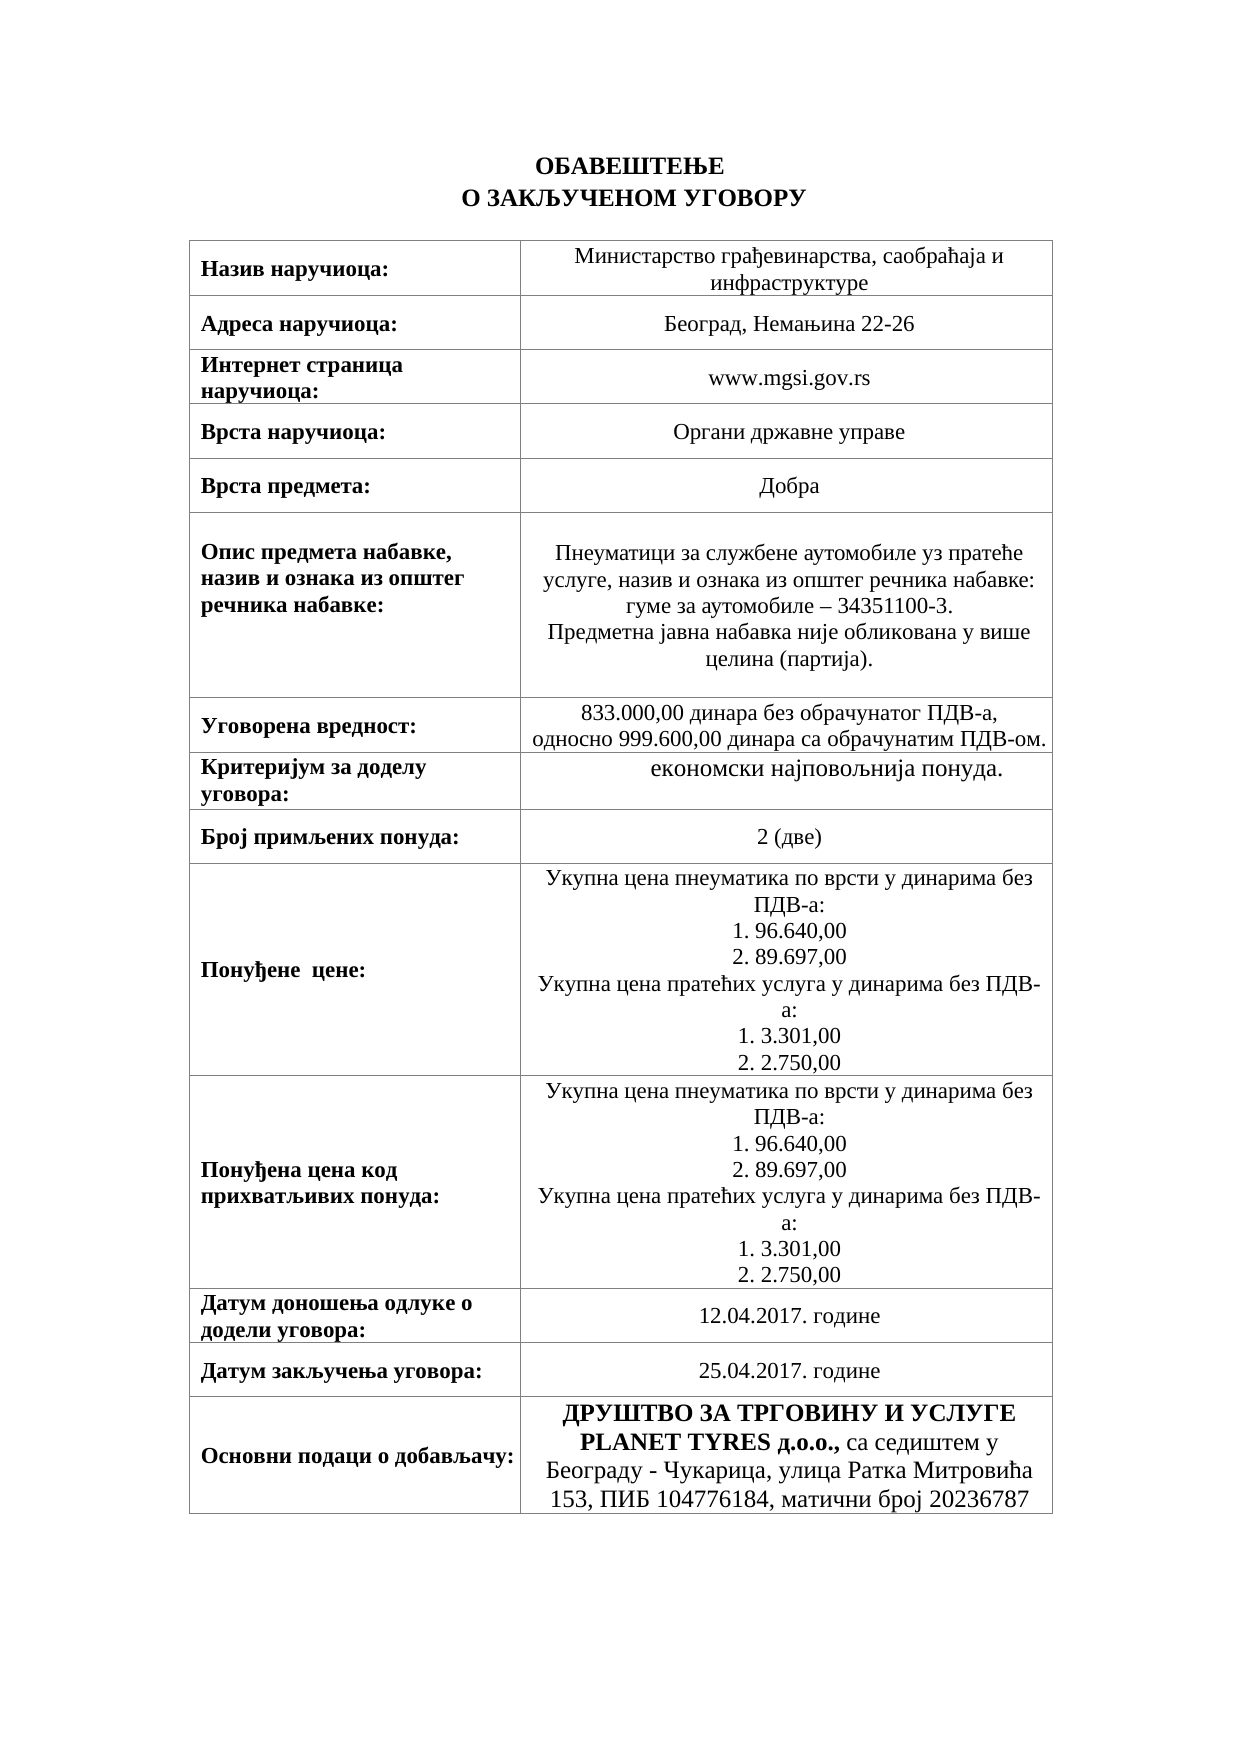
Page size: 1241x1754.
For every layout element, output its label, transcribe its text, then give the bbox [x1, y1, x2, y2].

table_cell 25.04.2017. године [521, 1343, 1052, 1396]
table_cell Датум закључења уговора: [190, 1343, 520, 1396]
table_cell Врста предмета: [190, 459, 520, 512]
text О ЗАКЉУЧЕНОМ УГОВОРУ [177, 183, 1090, 212]
table_cell Понуђене цене: [190, 864, 520, 1075]
table_cell 833.000,00 динара без обрачунатог ПДВ-а, односно 999.600,00 динара са обрачунатим ПДВ-ом. [521, 698, 1052, 752]
table_cell www.mgsi.gov.rs [521, 350, 1052, 403]
table_cell Београд, Немањина 22-26 [521, 296, 1052, 349]
table_cell Понуђена цена код прихватљивих понуда: [190, 1076, 520, 1288]
table_cell Добра [521, 459, 1052, 512]
table_cell Адреса наручиоца: [190, 296, 520, 349]
table_cell Пнеуматици за службене аутомобиле уз пратеће услуге, назив и ознака из општег речника набавке: гуме за аутомобиле – 34351100-3. Предметна јавна набавка није обликована у више целина (партија). [521, 513, 1052, 697]
table_cell Датум доношења одлуке о додели уговора: [190, 1289, 520, 1342]
text 1 OБАВЕШТЕЊЕ [177, 150, 1064, 181]
table_header Назив наручиоца: [190, 241, 520, 295]
table_cell ДРУШТВО ЗА ТРГОВИНУ И УСЛУГЕ PLANET TYRES д.о.о., са седиштем у Београду - Чукарица, улица Ратка Митровића 153, ПИБ 104776184, матични број 20236787 [521, 1397, 1052, 1513]
table_cell Врста наручиоца: [190, 404, 520, 458]
table_cell Oпис предмета набавке, назив и ознака из општег речника набавке: [190, 513, 520, 697]
table_cell Основни подаци о добављачу: [190, 1397, 520, 1513]
table_cell 2 (две) [521, 810, 1052, 862]
table_cell Органи државне управе [521, 404, 1052, 458]
table_cell Укупна цена пнеуматика по врсти у динарима без ПДВ-а: 1. 96.640,00 2. 89.697,00 Укупна цена пратећих услуга у динарима без ПДВ-а: 1. 3.301,00 2. 2.750,00 [521, 1076, 1052, 1288]
table_cell Укупна цена пнеуматика по врсти у динарима без ПДВ-а: 1. 96.640,00 2. 89.697,00 Укупна цена пратећих услуга у динарима без ПДВ-а: 1. 3.301,00 2. 2.750,00 [521, 864, 1052, 1075]
table_cell 12.04.2017. године [521, 1289, 1052, 1342]
table_cell Број примљених понуда: [190, 810, 520, 862]
table_cell Критеријум за доделу уговора: [190, 753, 520, 808]
table_header Министарство грађевинарства, саобраћаја и инфраструктуре [521, 241, 1052, 295]
table_cell Интернет страница наручиоца: [190, 350, 520, 403]
table_cell Уговорена вредност: [190, 698, 520, 752]
table_cell економски најповољнија понуда. [521, 753, 1052, 808]
